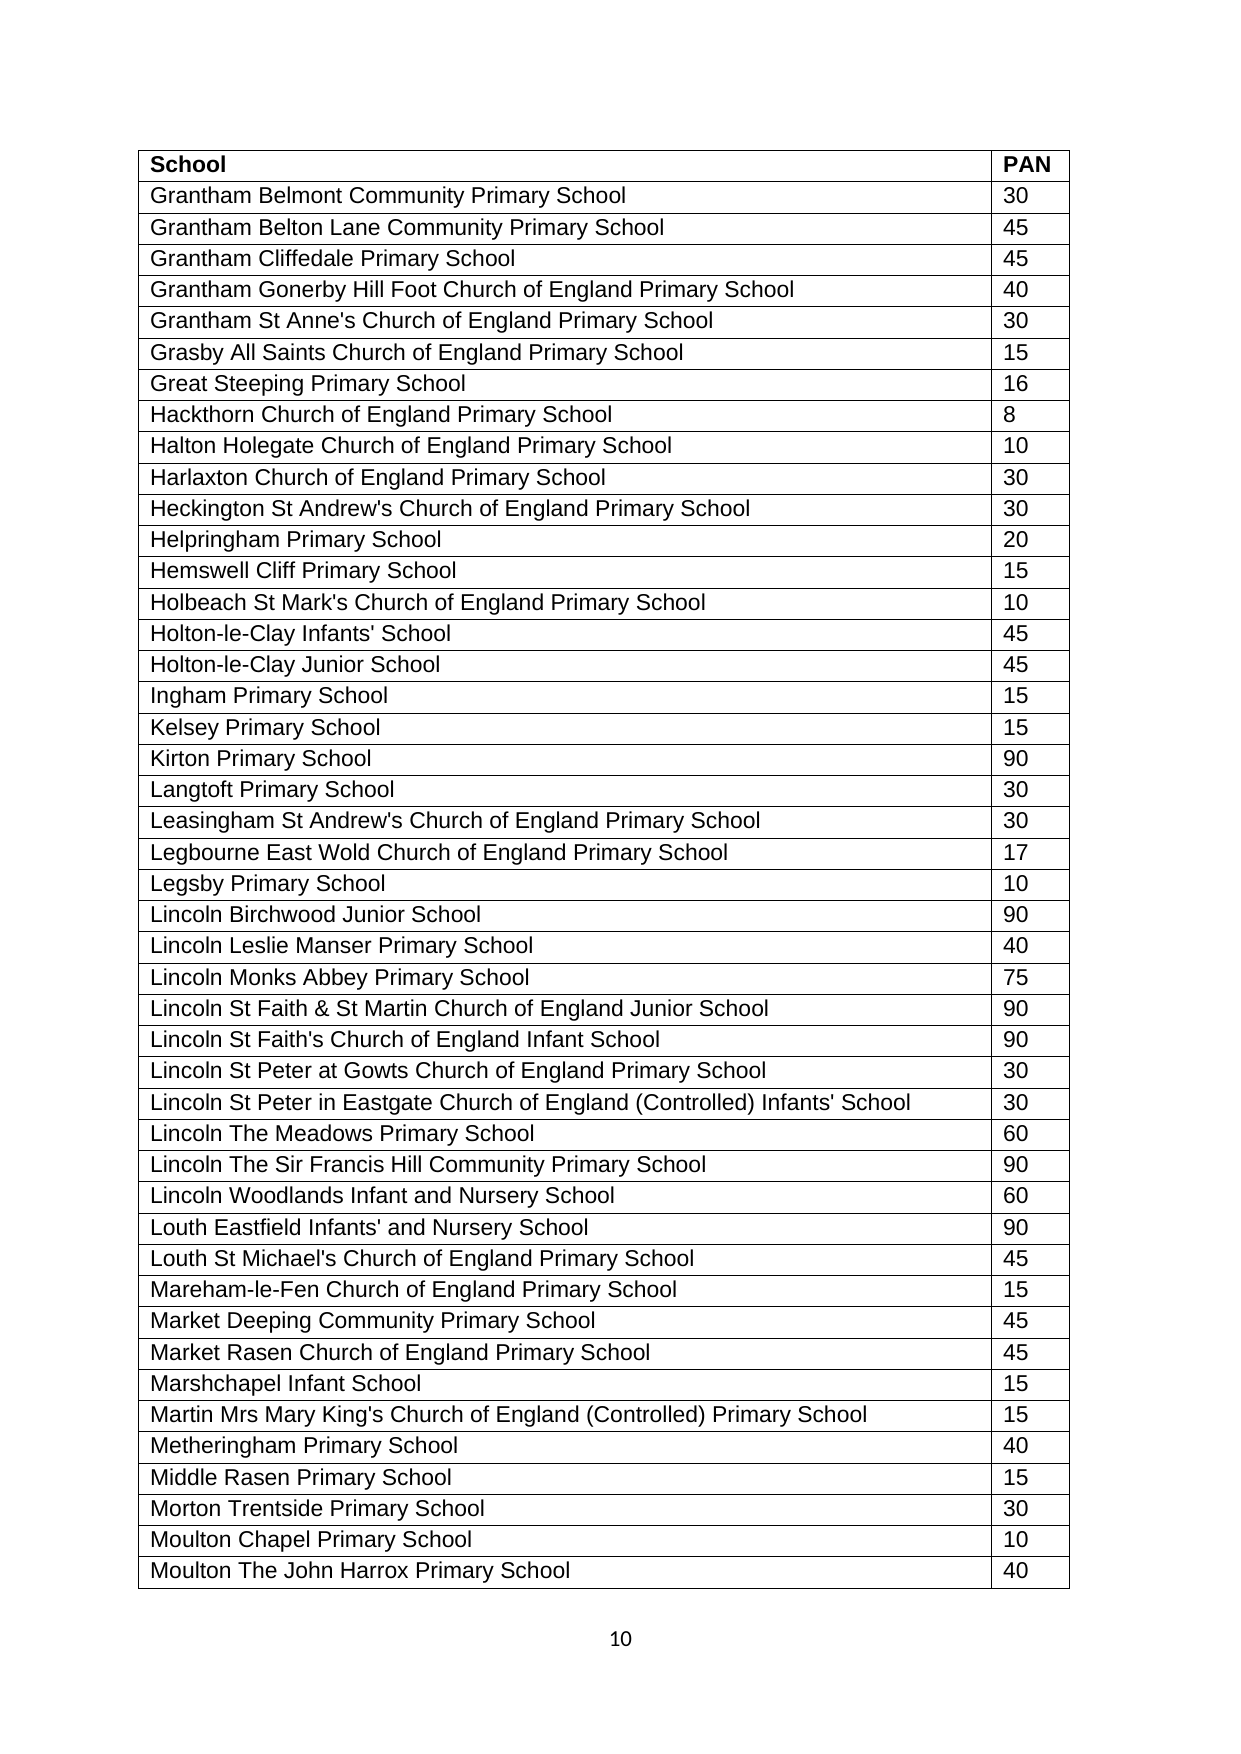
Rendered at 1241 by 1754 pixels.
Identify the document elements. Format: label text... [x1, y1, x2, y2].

table_cell 15 [992, 339, 1069, 369]
table_cell 60 [992, 1182, 1069, 1212]
table_cell 40 [992, 1557, 1069, 1587]
table_cell 15 [992, 714, 1069, 744]
table_cell 10 [992, 870, 1069, 900]
table_cell Ingham Primary School [139, 682, 991, 712]
table_cell Great Steeping Primary School [139, 370, 991, 400]
table_cell 15 [992, 1401, 1069, 1431]
table_cell Grantham Cliffedale Primary School [139, 245, 991, 275]
table_cell 30 [992, 495, 1069, 525]
table_cell 30 [992, 182, 1069, 212]
table_cell Holton-le-Clay Infants' School [139, 620, 991, 650]
table_cell 16 [992, 370, 1069, 400]
table_cell 90 [992, 1151, 1069, 1181]
table_cell 15 [992, 557, 1069, 587]
table_cell 30 [992, 464, 1069, 494]
table_cell Martin Mrs Mary King's Church of England (Controlled) Primary School [139, 1401, 991, 1431]
table_cell Market Rasen Church of England Primary School [139, 1339, 991, 1369]
table_cell Louth St Michael's Church of England Primary School [139, 1245, 991, 1275]
table_cell Legbourne East Wold Church of England Primary School [139, 839, 991, 869]
table_cell Metheringham Primary School [139, 1432, 991, 1462]
table_cell 90 [992, 1214, 1069, 1244]
table_cell 15 [992, 1370, 1069, 1400]
table_cell Grantham Belton Lane Community Primary School [139, 214, 991, 244]
table_cell 90 [992, 745, 1069, 775]
table_cell 17 [992, 839, 1069, 869]
table_cell 40 [992, 932, 1069, 962]
table_cell 10 [992, 1526, 1069, 1556]
table_cell 15 [992, 1276, 1069, 1306]
table_cell Moulton The John Harrox Primary School [139, 1557, 991, 1587]
table_cell Moulton Chapel Primary School [139, 1526, 991, 1556]
table_cell Legsby Primary School [139, 870, 991, 900]
table_cell 90 [992, 1026, 1069, 1056]
table_cell Helpringham Primary School [139, 526, 991, 556]
table_cell 40 [992, 276, 1069, 306]
table_cell 45 [992, 1307, 1069, 1337]
table_cell 30 [992, 307, 1069, 337]
table_cell 30 [992, 1057, 1069, 1087]
table_cell Lincoln Monks Abbey Primary School [139, 964, 991, 994]
table_cell 60 [992, 1120, 1069, 1150]
table_cell 30 [992, 1089, 1069, 1119]
table_cell Leasingham St Andrew's Church of England Primary School [139, 807, 991, 837]
table_cell 10 [992, 432, 1069, 462]
table_cell 15 [992, 1464, 1069, 1494]
table_cell Marshchapel Infant School [139, 1370, 991, 1400]
table_cell Mareham-le-Fen Church of England Primary School [139, 1276, 991, 1306]
table_cell Holbeach St Mark's Church of England Primary School [139, 589, 991, 619]
table_cell Hemswell Cliff Primary School [139, 557, 991, 587]
table_cell 8 [992, 401, 1069, 431]
table_cell Lincoln Birchwood Junior School [139, 901, 991, 931]
table_cell 45 [992, 1245, 1069, 1275]
table_cell 45 [992, 214, 1069, 244]
table_cell 45 [992, 245, 1069, 275]
table_cell Heckington St Andrew's Church of England Primary School [139, 495, 991, 525]
table_cell Hackthorn Church of England Primary School [139, 401, 991, 431]
table_cell Harlaxton Church of England Primary School [139, 464, 991, 494]
table_header PAN [992, 151, 1069, 181]
table_cell Lincoln St Peter at Gowts Church of England Primary School [139, 1057, 991, 1087]
table_cell Lincoln Woodlands Infant and Nursery School [139, 1182, 991, 1212]
table_cell Lincoln St Peter in Eastgate Church of England (Controlled) Infants' School [139, 1089, 991, 1119]
table_cell 90 [992, 995, 1069, 1025]
table_cell 10 [992, 589, 1069, 619]
table_cell 30 [992, 807, 1069, 837]
table_cell Grantham St Anne's Church of England Primary School [139, 307, 991, 337]
table_cell Kelsey Primary School [139, 714, 991, 744]
table_cell Lincoln St Faith & St Martin Church of England Junior School [139, 995, 991, 1025]
table_cell Kirton Primary School [139, 745, 991, 775]
table_cell Lincoln Leslie Manser Primary School [139, 932, 991, 962]
table_cell Langtoft Primary School [139, 776, 991, 806]
table_cell Halton Holegate Church of England Primary School [139, 432, 991, 462]
table_cell Morton Trentside Primary School [139, 1495, 991, 1525]
table_cell 40 [992, 1432, 1069, 1462]
table_cell 45 [992, 1339, 1069, 1369]
table_cell Grantham Belmont Community Primary School [139, 182, 991, 212]
table_cell Middle Rasen Primary School [139, 1464, 991, 1494]
table_cell Lincoln The Meadows Primary School [139, 1120, 991, 1150]
table_cell 15 [992, 682, 1069, 712]
table_cell 45 [992, 620, 1069, 650]
table_cell Louth Eastfield Infants' and Nursery School [139, 1214, 991, 1244]
table_cell 45 [992, 651, 1069, 681]
table_cell Holton-le-Clay Junior School [139, 651, 991, 681]
table_cell Lincoln St Faith's Church of England Infant School [139, 1026, 991, 1056]
table_cell 90 [992, 901, 1069, 931]
table_cell Grasby All Saints Church of England Primary School [139, 339, 991, 369]
table_cell 20 [992, 526, 1069, 556]
table_cell Market Deeping Community Primary School [139, 1307, 991, 1337]
table_header School [139, 151, 991, 181]
table_cell Grantham Gonerby Hill Foot Church of England Primary School [139, 276, 991, 306]
table_cell 30 [992, 776, 1069, 806]
table_cell Lincoln The Sir Francis Hill Community Primary School [139, 1151, 991, 1181]
table_cell 30 [992, 1495, 1069, 1525]
table_cell 75 [992, 964, 1069, 994]
